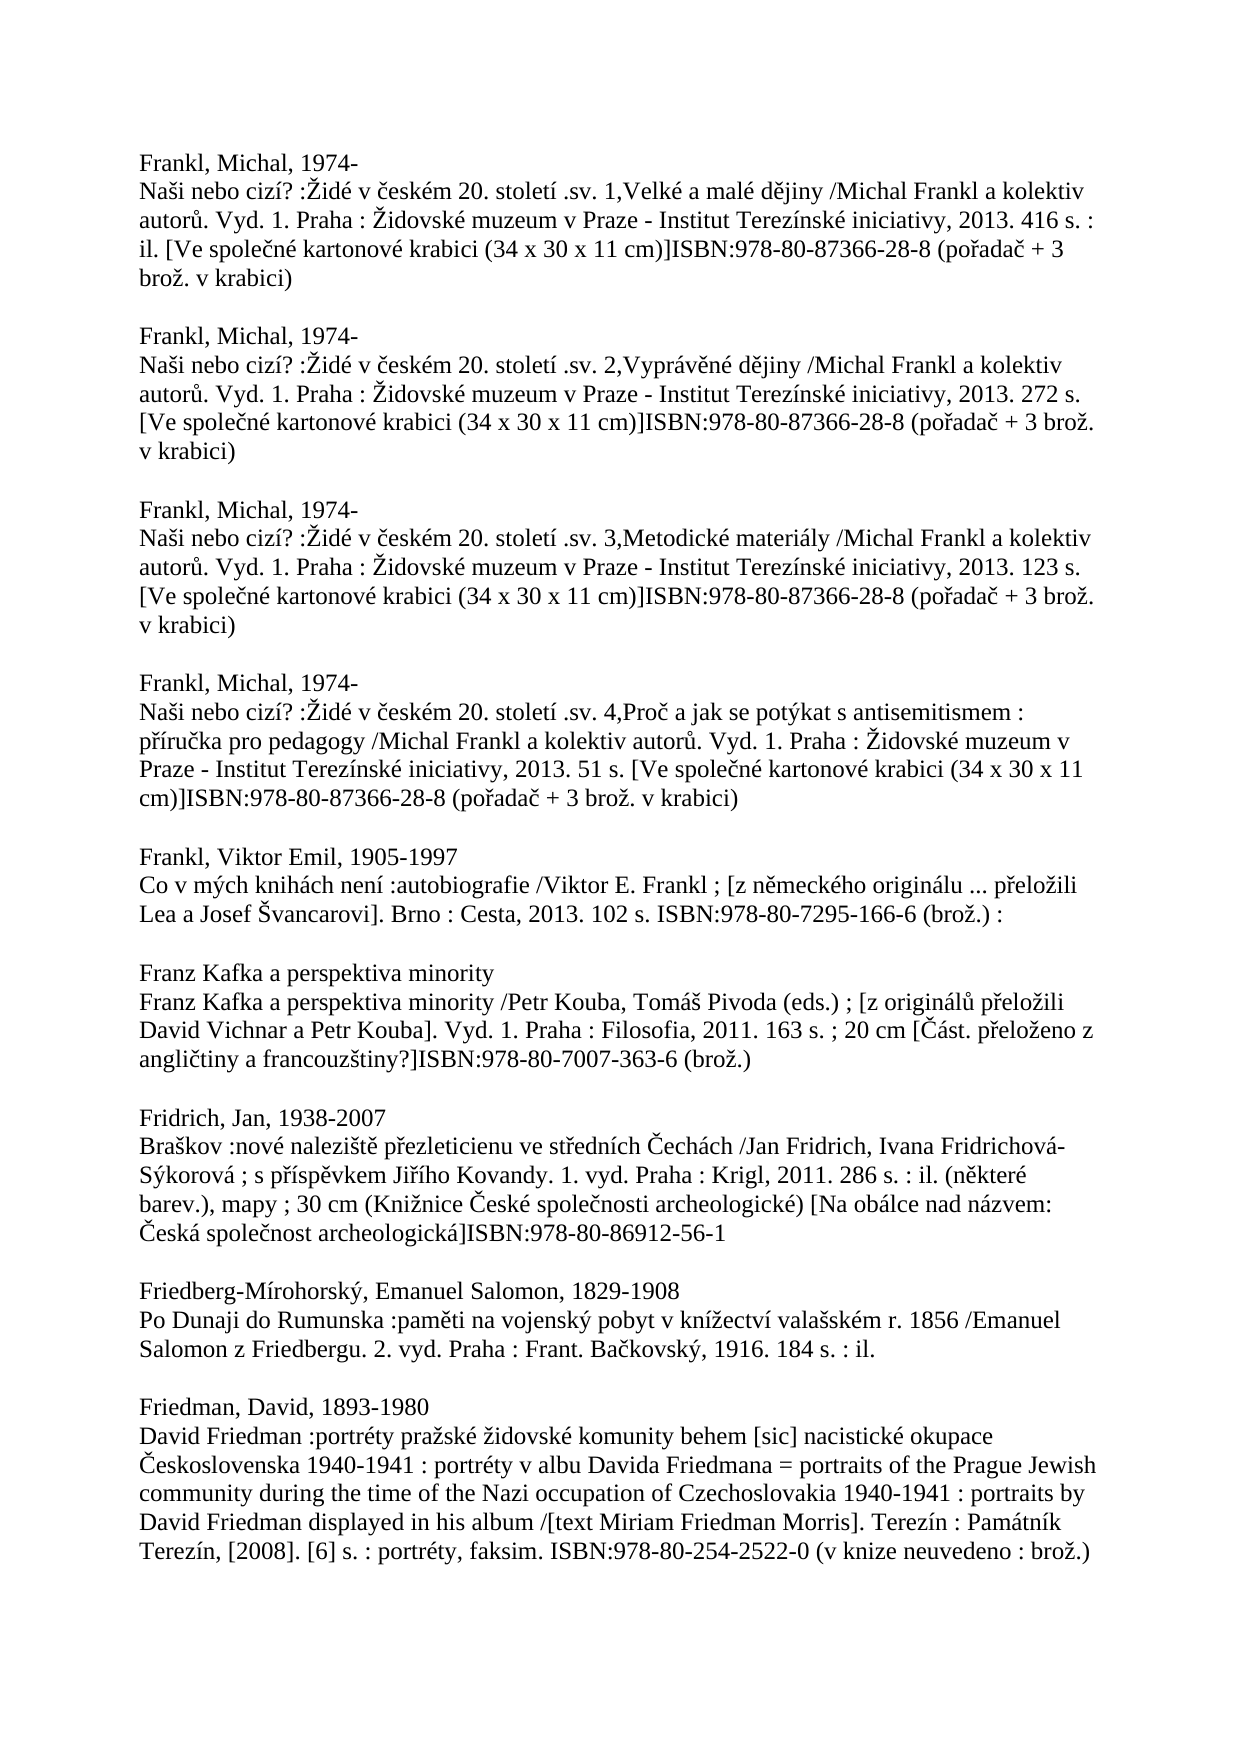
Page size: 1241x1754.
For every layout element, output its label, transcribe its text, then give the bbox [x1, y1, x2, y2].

text Naši nebo cizí? :Židé v českém 20. století .sv. 1,Velké a malé dějiny /Michal Frankl a kolektiv autorů. Vyd. 1. Praha : Židovské muzeum v Praze - Institut Terezínské iniciativy, 2013. 416 s. : il. [Ve společné kartonové krabici (34 x 30 x 11 cm)]ISBN:978-80-87366-28-8 (pořadač + 3 brož. v krabici) [139, 176, 1101, 291]
text Frankl, Michal, 1974- [139, 668, 1101, 697]
text Friedberg-Mírohorský, Emanuel Salomon, 1829-1908 [139, 1276, 1101, 1305]
text Franz Kafka a perspektiva minority /Petr Kouba, Tomáš Pivoda (eds.) ; [z originálů přeložili David Vichnar a Petr Kouba]. Vyd. 1. Praha : Filosofia, 2011. 163 s. ; 20 cm [Část. přeloženo z angličtiny a francouzštiny?]ISBN:978-80-7007-363-6 (brož.) [139, 987, 1101, 1073]
text Frankl, Michal, 1974- [139, 321, 1101, 350]
text Frankl, Michal, 1974- [139, 148, 1101, 176]
text Naši nebo cizí? :Židé v českém 20. století .sv. 4,Proč a jak se potýkat s antisemitismem : příručka pro pedagogy /Michal Frankl a kolektiv autorů. Vyd. 1. Praha : Židovské muzeum v Praze - Institut Terezínské iniciativy, 2013. 51 s. [Ve společné kartonové krabici (34 x 30 x 11 cm)]ISBN:978-80-87366-28-8 (pořadač + 3 brož. v krabici) [139, 697, 1101, 812]
text Frankl, Viktor Emil, 1905-1997 [139, 842, 1101, 871]
text Fridrich, Jan, 1938-2007 [139, 1103, 1101, 1131]
text David Friedman :portréty pražské židovské komunity behem [sic] nacistické okupace Československa 1940-1941 : portréty v albu Davida Friedmana = portraits of the Prague Jewish community during the time of the Nazi occupation of Czechoslovakia 1940-1941 : portraits by David Friedman displayed in his album /[text Miriam Friedman Morris]. Terezín : Památník Terezín, [2008]. [6] s. : portréty, faksim. ISBN:978-80-254-2522-0 (v knize neuvedeno : brož.) [139, 1421, 1101, 1565]
text Co v mých knihách není :autobiografie /Viktor E. Frankl ; [z německého originálu ... přeložili Lea a Josef Švancarovi]. Brno : Cesta, 2013. 102 s. ISBN:978-80-7295-166-6 (brož.) : [139, 871, 1101, 928]
text Braškov :nové naleziště přezleticienu ve středních Čechách /Jan Fridrich, Ivana Fridrichová-Sýkorová ; s příspěvkem Jiřího Kovandy. 1. vyd. Praha : Krigl, 2011. 286 s. : il. (některé barev.), mapy ; 30 cm (Knižnice České společnosti archeologické) [Na obálce nad názvem: Česká společnost archeologická]ISBN:978-80-86912-56-1 [139, 1131, 1101, 1246]
text Franz Kafka a perspektiva minority [139, 958, 1101, 987]
text Naši nebo cizí? :Židé v českém 20. století .sv. 3,Metodické materiály /Michal Frankl a kolektiv autorů. Vyd. 1. Praha : Židovské muzeum v Praze - Institut Terezínské iniciativy, 2013. 123 s. [Ve společné kartonové krabici (34 x 30 x 11 cm)]ISBN:978-80-87366-28-8 (pořadač + 3 brož. v krabici) [139, 523, 1101, 638]
text Naši nebo cizí? :Židé v českém 20. století .sv. 2,Vyprávěné dějiny /Michal Frankl a kolektiv autorů. Vyd. 1. Praha : Židovské muzeum v Praze - Institut Terezínské iniciativy, 2013. 272 s. [Ve společné kartonové krabici (34 x 30 x 11 cm)]ISBN:978-80-87366-28-8 (pořadač + 3 brož. v krabici) [139, 350, 1101, 465]
text Friedman, David, 1893-1980 [139, 1392, 1101, 1421]
text Po Dunaji do Rumunska :paměti na vojenský pobyt v knížectví valašském r. 1856 /Emanuel Salomon z Friedbergu. 2. vyd. Praha : Frant. Bačkovský, 1916. 184 s. : il. [139, 1305, 1101, 1362]
text Frankl, Michal, 1974- [139, 495, 1101, 523]
